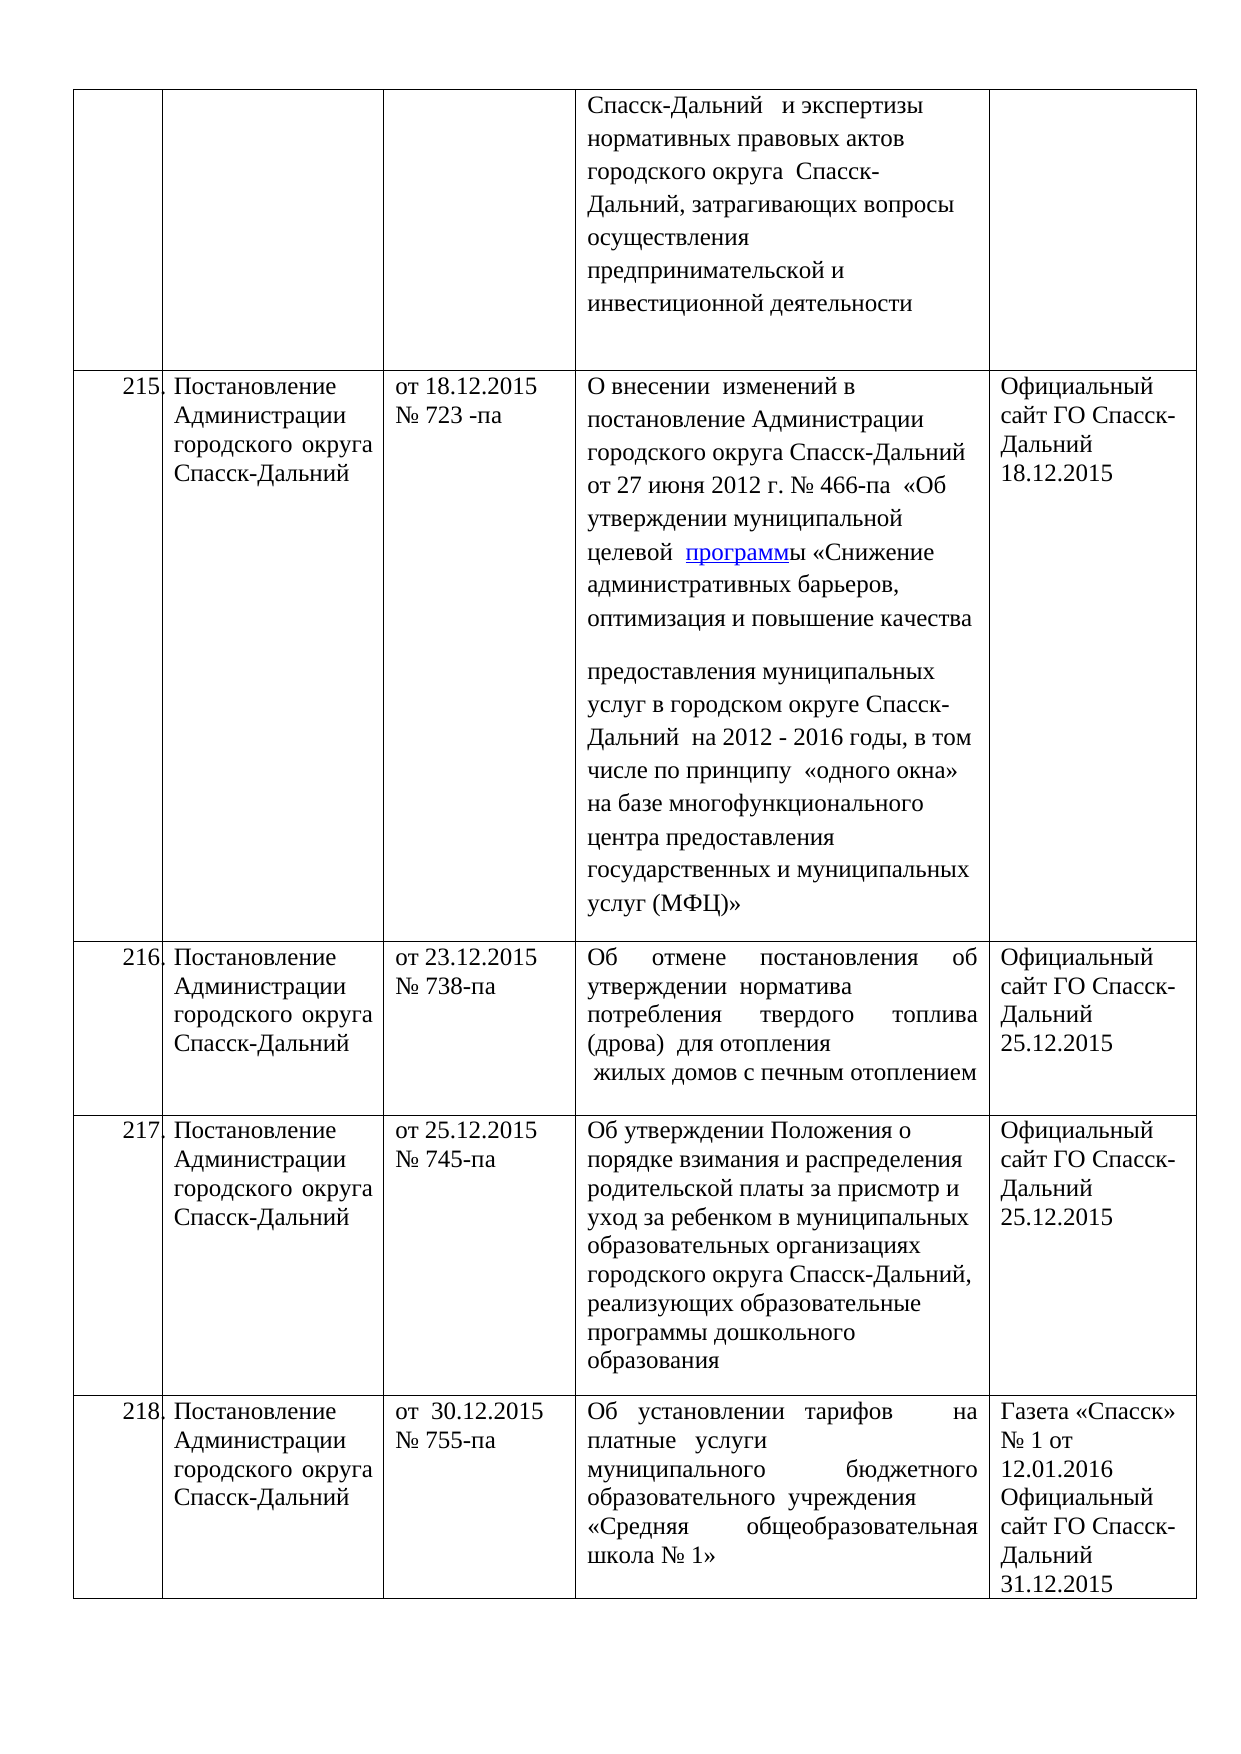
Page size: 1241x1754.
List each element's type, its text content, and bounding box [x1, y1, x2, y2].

table_cell Об утверждении Положения о порядке взимания и распределения родительской платы за присмотр и уход за ребенком в муниципальных образовательных организациях городского округа Спасск-Дальний, реализующих образовательные программы дошкольного образования [576, 1116, 989, 1395]
table_cell [74, 90, 162, 370]
table_cell Постановление Администрации городского округа Спасск-Дальний [163, 371, 383, 941]
table_cell Об установлении тарифов на платные услуги муниципального бюджетного образовательного учреждения «Средняя общеобразовательная школа № 1» [576, 1396, 989, 1597]
table_cell от 23.12.2015 № 738-па [384, 942, 575, 1114]
table_cell О внесении изменений в постановление Администрации городского округа Спасск-Дальний от 27 июня . № 466-па «Об утверждении муниципальной целевой программы «Снижение административных барьеров, оптимизация и повышение качества предоставления муниципальных услуг в городском округе Спасск-Дальний на 2012 - 2016 годы, в том числе по принципу «одного окна» на базе многофункционального центра предоставления государственных и муниципальных услуг (МФЦ)» [576, 371, 989, 941]
table_cell Официальный сайт ГО Спасск-Дальний 25.12.2015 [990, 1116, 1196, 1395]
table_cell Постановление Администрации городского округа Спасск-Дальний [163, 1116, 383, 1395]
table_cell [163, 1396, 383, 1597]
table_cell Официальный сайт ГО Спасск-Дальний 18.12.2015 [990, 371, 1196, 941]
table_cell [74, 371, 162, 941]
table_cell Официальный сайт ГО Спасск-Дальний 25.12.2015 [990, 942, 1196, 1114]
table_cell [74, 942, 162, 1114]
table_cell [384, 90, 575, 370]
table_cell от 30.12.2015 № 755-па [384, 1396, 575, 1597]
table_cell Постановление Администрации городского округа Спасск-Дальний [163, 942, 383, 1114]
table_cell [990, 1396, 1196, 1597]
table_cell [74, 1116, 162, 1395]
table_cell от 18.12.2015 № 723 -па [384, 371, 575, 941]
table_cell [163, 90, 383, 370]
table_cell Об отмене постановления об утверждении норматива потребления твердого топлива (дрова) для отопления жилых домов с печным отоплением [576, 942, 989, 1114]
table_cell [74, 1396, 162, 1597]
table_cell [576, 90, 989, 370]
table_cell от 25.12.2015 № 745-па [384, 1116, 575, 1395]
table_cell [990, 90, 1196, 370]
